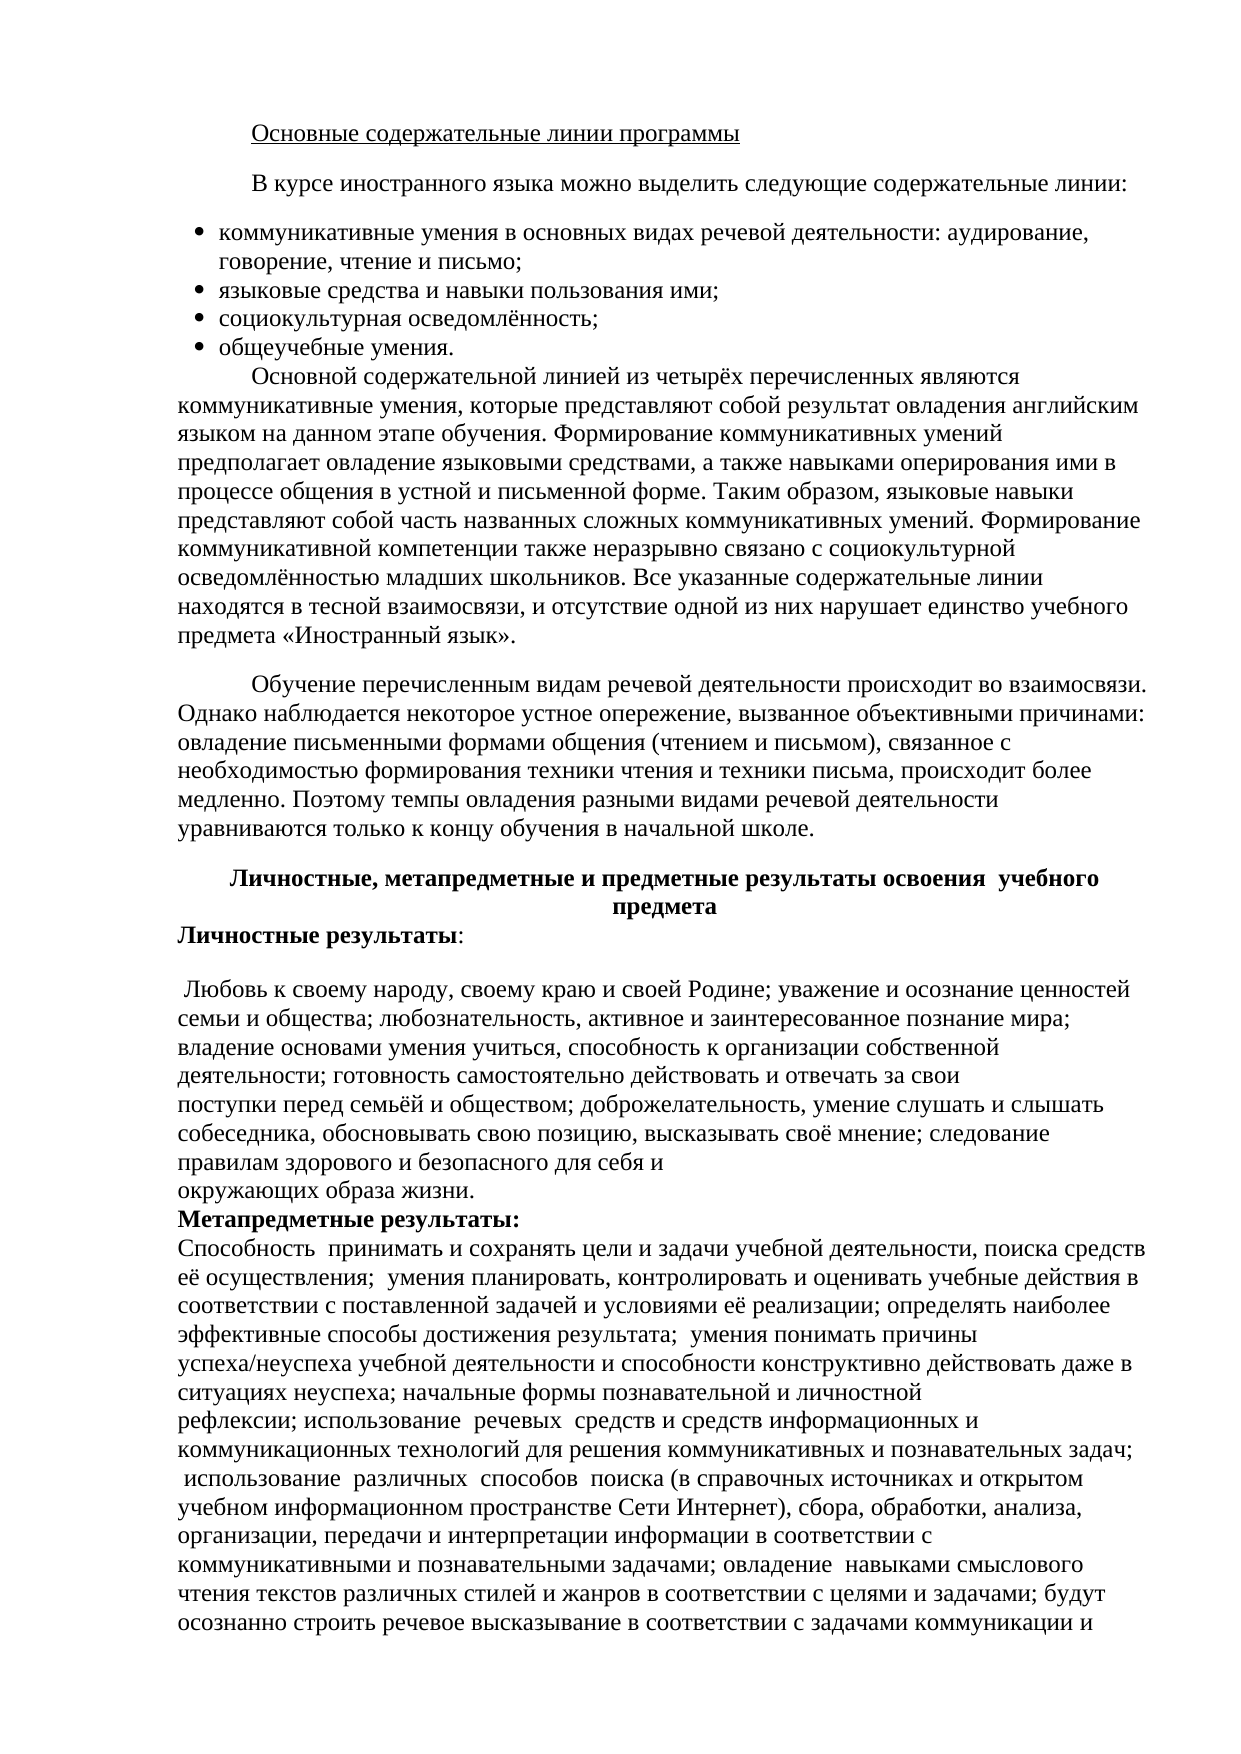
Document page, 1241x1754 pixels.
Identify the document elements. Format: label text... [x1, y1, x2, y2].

text Основной содержательной линией из четырёх перечисленных являются коммуникативные умения, которые представляют собой результат овладения английским языком на данном этапе обучения. Формирование коммуникативных умений предполагает овладение языковыми средствами, а также навыками оперирования ими в процессе общения в устной и письменной форме. Таким образом, языковые навыки представляют собой часть названных сложных коммуникативных умений. Формирование коммуникативной компетенции также неразрывно связано с социокультурной осведомлённостью младших школьников. Все указанные содержательные линии находятся в тесной взаимосвязи, и отсутствие одной из них нарушает единство учебного предмета «Иностранный язык». [177, 361, 1152, 648]
text Любовь к своему народу, своему краю и своей Родине; уважение и осознание ценностей семьи и общества; любознательность, активное и заинтересованное познание мира; [177, 974, 1152, 1032]
text Метапредметные результаты: [177, 1204, 1152, 1233]
text Личностные, метапредметные и предметные результаты освоения учебного предмета [177, 863, 1152, 920]
list языковые средства и навыки пользования ими; [195, 275, 1152, 303]
text Обучение перечисленным видам речевой деятельности происходит во взаимосвязи. Однако наблюдается некоторое устное опережение, вызванное объективными причинами: овладение письменными формами общения (чтением и письмом), связанное с необходимостью формирования техники чтения и техники письма, происходит более медленно. Поэтому темпы овладения разными видами речевой деятельности уравниваются только к концу обучения в начальной школе. [177, 669, 1152, 842]
text В курсе иностранного языка можно выделить следующие содержательные линии: [177, 168, 1152, 196]
list коммуникативные умения в основных видах речевой деятельности: аудирование, говорение, чтение и письмо; [195, 217, 1152, 275]
text Способность принимать и сохранять цели и задачи учебной деятельности, поиска средств её осуществления; умения планировать, контролировать и оценивать учебные действия в соответствии с поставленной задачей и условиями её реализации; определять наиболее эффективные способы достижения результата; умения понимать причины успеха/неуспеха учебной деятельности и способности конструктивно действовать даже в ситуациях неуспеха; начальные формы познавательной и личностной [177, 1233, 1152, 1405]
list социокультурная осведомлённость; [195, 303, 1152, 332]
text использование различных способов поиска (в справочных источниках и открытом учебном информационном пространстве Сети Интернет), сбора, обработки, анализа, организации, передачи и интерпретации информации в соответствии с коммуникативными и познавательными задачами; овладение навыками смыслового чтения текстов различных стилей и жанров в соответствии с целями и задачами; будут осознанно строить речевое высказывание в соответствии с задачами коммуникации и [177, 1463, 1152, 1635]
text владение основами умения учиться, способность к организации собственной деятельности; готовность самостоятельно действовать и отвечать за свои [177, 1032, 1152, 1089]
text рефлексии; использование речевых средств и средств информационных и коммуникационных технологий для решения коммуникативных и познавательных задач; [177, 1405, 1152, 1463]
text Личностные результаты: [177, 920, 1152, 949]
text окружающих образа жизни. [177, 1175, 1152, 1204]
list общеучебные умения. [195, 332, 1152, 361]
text поступки перед семьёй и обществом; доброжелательность, умение слушать и слышать собеседника, обосновывать свою позицию, высказывать своё мнение; следование правилам здорового и безопасного для себя и [177, 1089, 1152, 1175]
text Основные содержательные линии программы [177, 118, 1152, 147]
